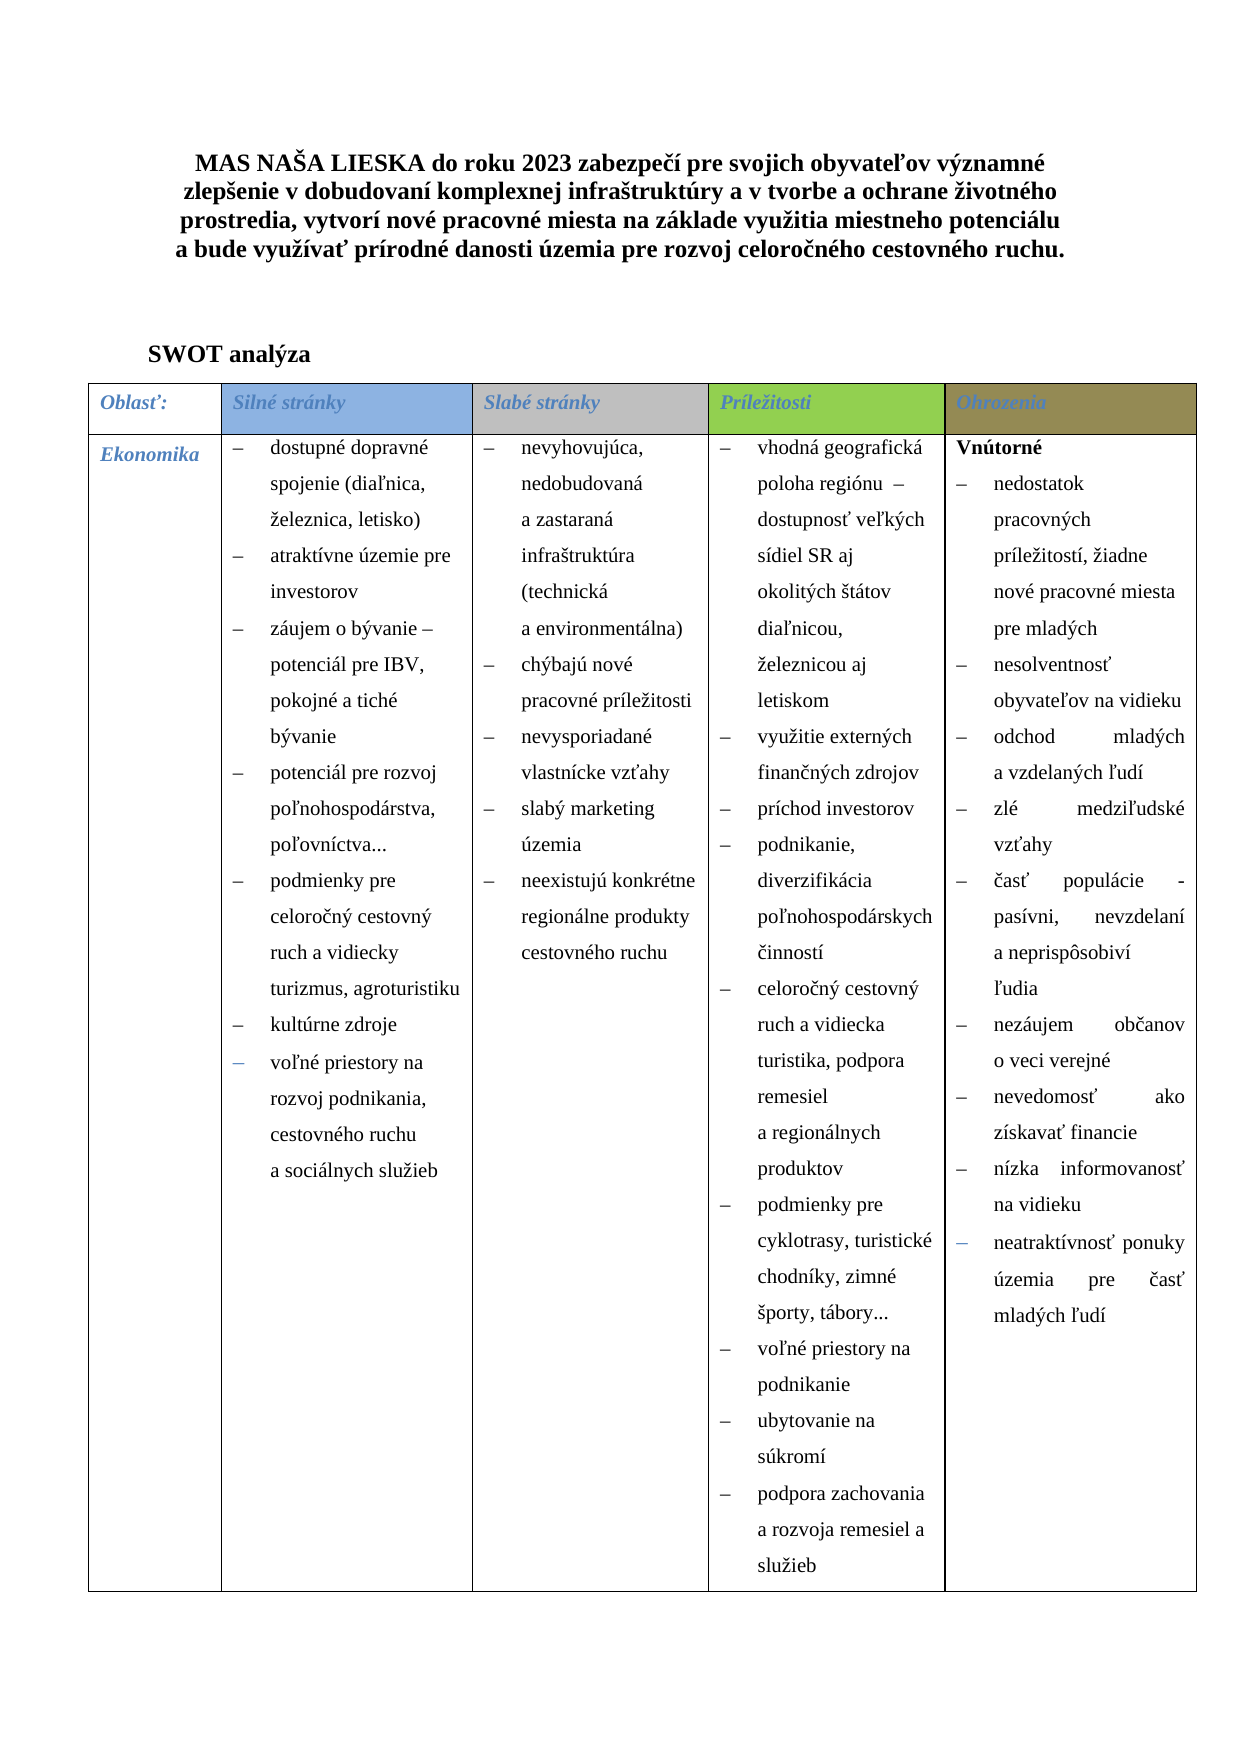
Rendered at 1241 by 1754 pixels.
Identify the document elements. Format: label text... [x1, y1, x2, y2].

table_cell vhodná geografická poloha regiónu – dostupnosť veľkých sídiel SR aj okolitých štátov diaľnicou, železnicou aj letiskom využitie externých finančných zdrojov príchod investorov podnikanie, diverzifikácia poľnohospodárskych činností celoročný cestovný ruch a vidiecka turistika, podpora remesiel a regionálnych produktov podmienky pre cyklotrasy, turistické chodníky, zimné športy, tábory... voľné priestory na podnikanie ubytovanie na súkromí podpora zachovania a rozvoja remesiel a služieb [709, 435, 944, 1591]
text SWOT analýza [148, 339, 1093, 368]
table_header Príležitosti [709, 384, 944, 434]
table_cell Ekonomika [89, 435, 221, 1591]
table_cell Vnútorné nedostatok pracovných príležitostí, žiadne nové pracovné miesta pre mladých nesolventnosť obyvateľov na vidieku odchod mladých a vzdelaných ľudí zlé medziľudské vzťahy časť populácie - pasívni, nevzdelaní a neprispôsobiví ľudia nezáujem občanov o veci verejné nevedomosť ako získavať financie nízka informovanosť na vidieku neatraktívnosť ponuky územia pre časť mladých ľudí [946, 435, 1196, 1591]
table_header Ohrozenia [946, 384, 1196, 434]
table_header Oblasť: [89, 384, 221, 434]
table_cell dostupné dopravné spojenie (diaľnica, železnica, letisko) atraktívne územie pre investorov záujem o bývanie – potenciál pre IBV, pokojné a tiché bývanie potenciál pre rozvoj poľnohospodárstva, poľovníctva... podmienky pre celoročný cestovný ruch a vidiecky turizmus, agroturistiku kultúrne zdroje voľné priestory na rozvoj podnikania, cestovného ruchu a sociálnych služieb [222, 435, 472, 1591]
text MAS NAŠA LIESKA do roku 2023 zabezpečí pre svojich obyvateľov významné zlepšenie v dobudovaní komplexnej infraštruktúry a v tvorbe a ochrane životného prostredia, vytvorí nové pracovné miesta na základe využitia miestneho potenciálu a bude využívať prírodné danosti územia pre rozvoj celoročného cestovného ruchu. [148, 148, 1093, 263]
table_cell nevyhovujúca, nedobudovaná a zastaraná infraštruktúra (technická a environmentálna) chýbajú nové pracovné príležitosti nevysporiadané vlastnícke vzťahy slabý marketing územia neexistujú konkrétne regionálne produkty cestovného ruchu [473, 435, 708, 1591]
table_header Silné stránky [222, 384, 472, 434]
table_header Slabé stránky [473, 384, 708, 434]
